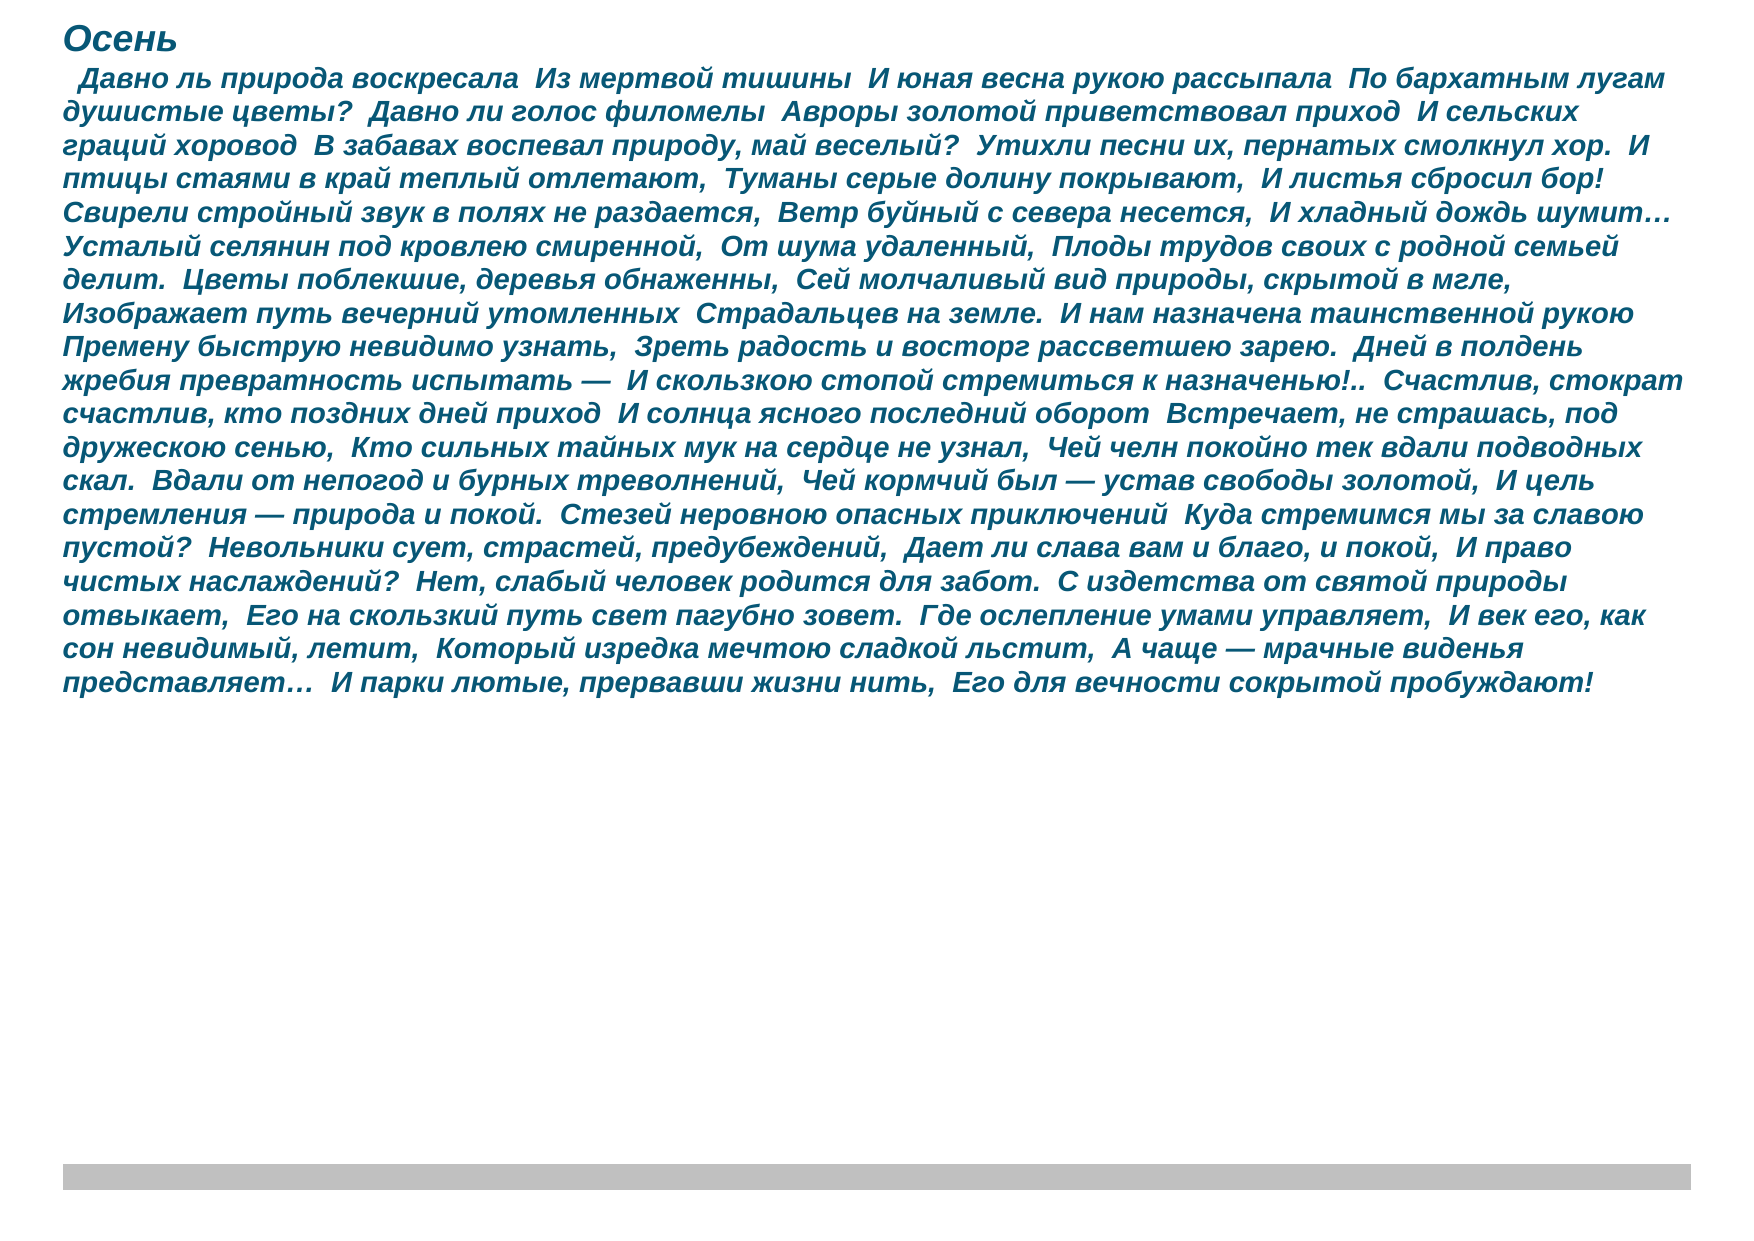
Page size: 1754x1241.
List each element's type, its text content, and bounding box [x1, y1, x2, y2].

subtitle Осень [62, 17, 1691, 60]
